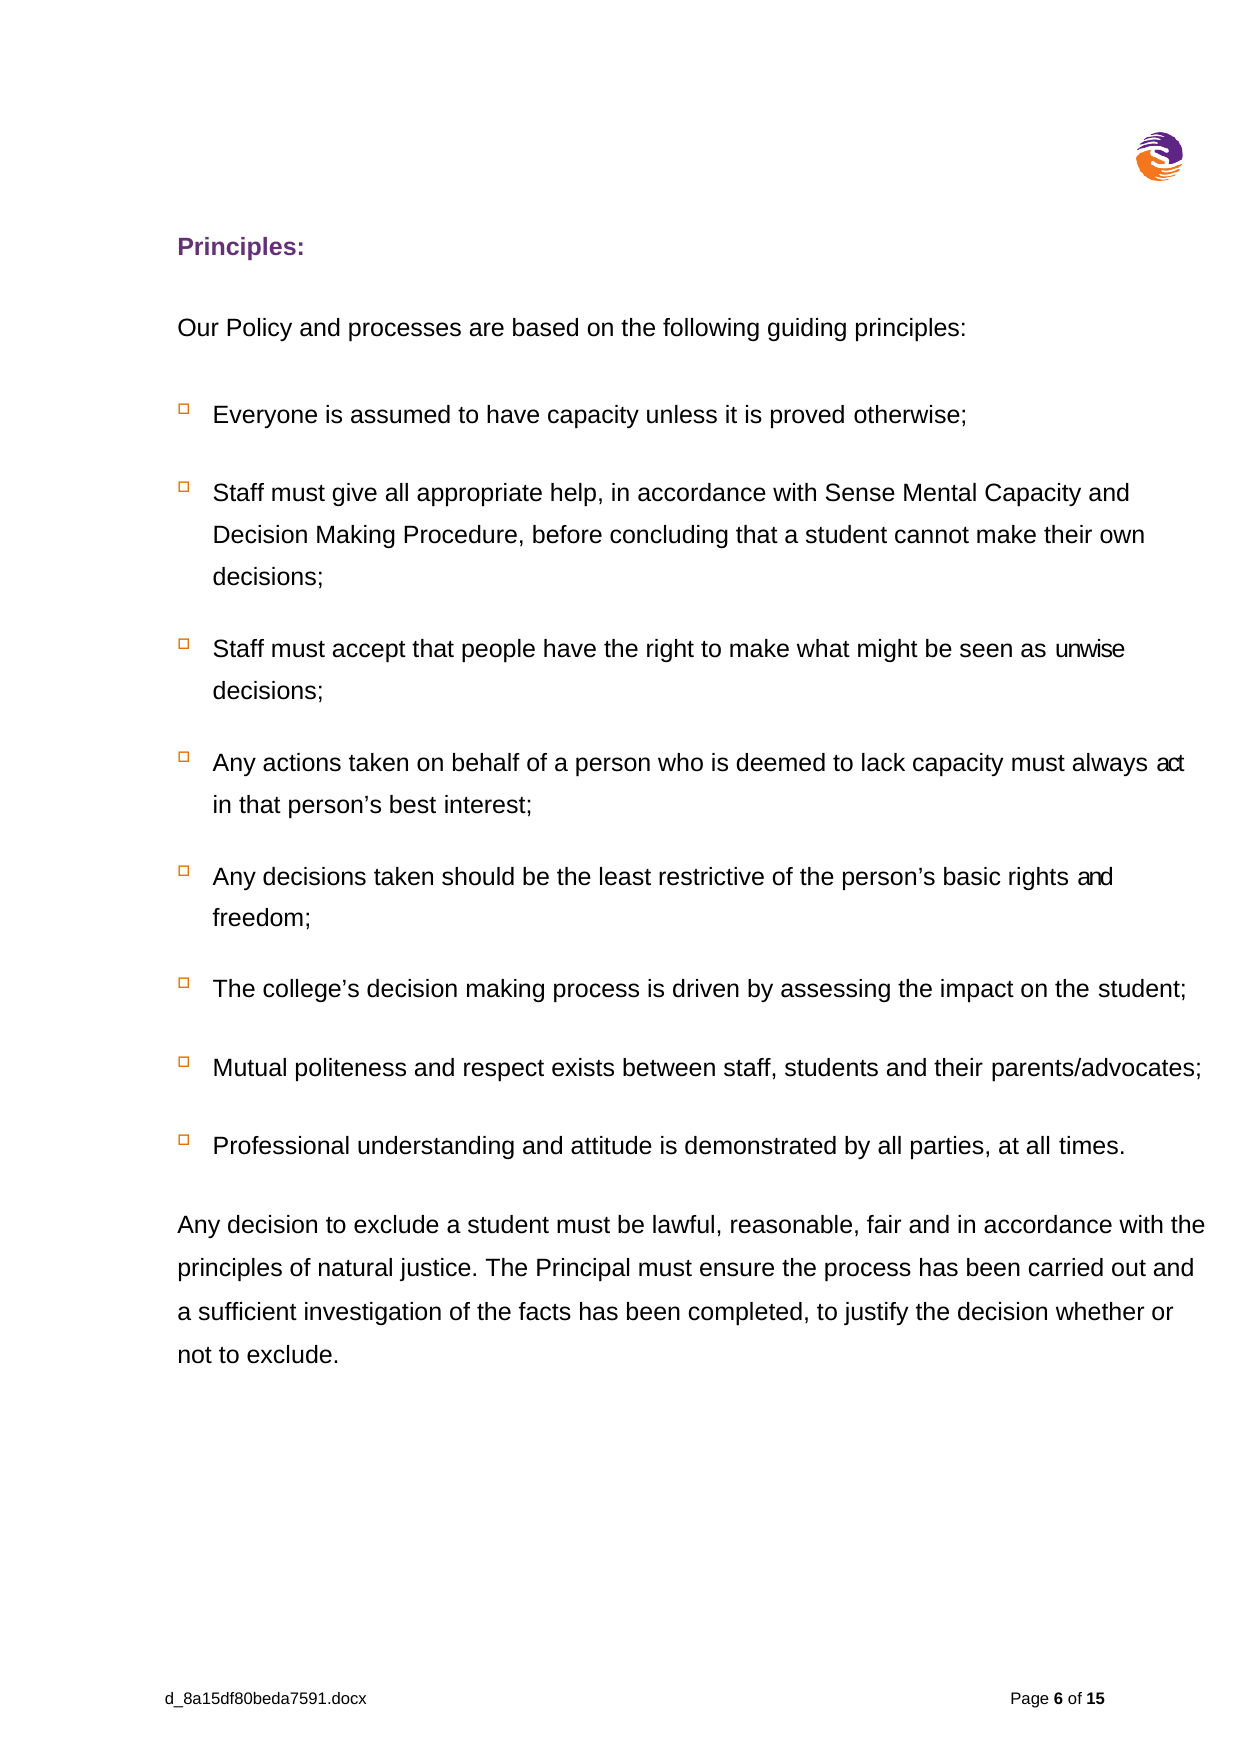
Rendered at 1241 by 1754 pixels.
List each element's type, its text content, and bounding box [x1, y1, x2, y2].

list Staff must accept that people have the right to make what might be seen as unwise decisions; [177, 634, 1132, 705]
subtitle Principles: [177, 232, 1226, 261]
text Our Policy and processes are based on the following guiding principles: [177, 313, 1226, 342]
text Any decision to exclude a student must be lawful, reasonable, fair and in accordance with the principles of natural justice. The Principal must ensure the process has been carried out and a sufficient investigation of the facts has been completed, to justify the decision whether or not to exclude. [177, 1210, 1208, 1368]
list Staff must give all appropriate help, in accordance with Sense Mental Capacity and Decision Making Procedure, before concluding that a student cannot make their own decisions; [177, 478, 1147, 591]
list The college’s decision making process is driven by assessing the impact on the student; [177, 974, 1226, 1003]
list Professional understanding and attitude is demonstrated by all parties, at all times. [177, 1131, 1226, 1160]
picture [1136, 132, 1183, 181]
list Any decisions taken should be the least restrictive of the person’s basic rights and freedom; [177, 861, 1119, 932]
list Everyone is assumed to have capacity unless it is proved otherwise; [177, 400, 1226, 428]
list Any actions taken on behalf of a person who is deemed to lack capacity must always act in that person’s best interest; [177, 748, 1190, 819]
list Mutual politeness and respect exists between staff, students and their parents/advocates; [177, 1053, 1226, 1082]
